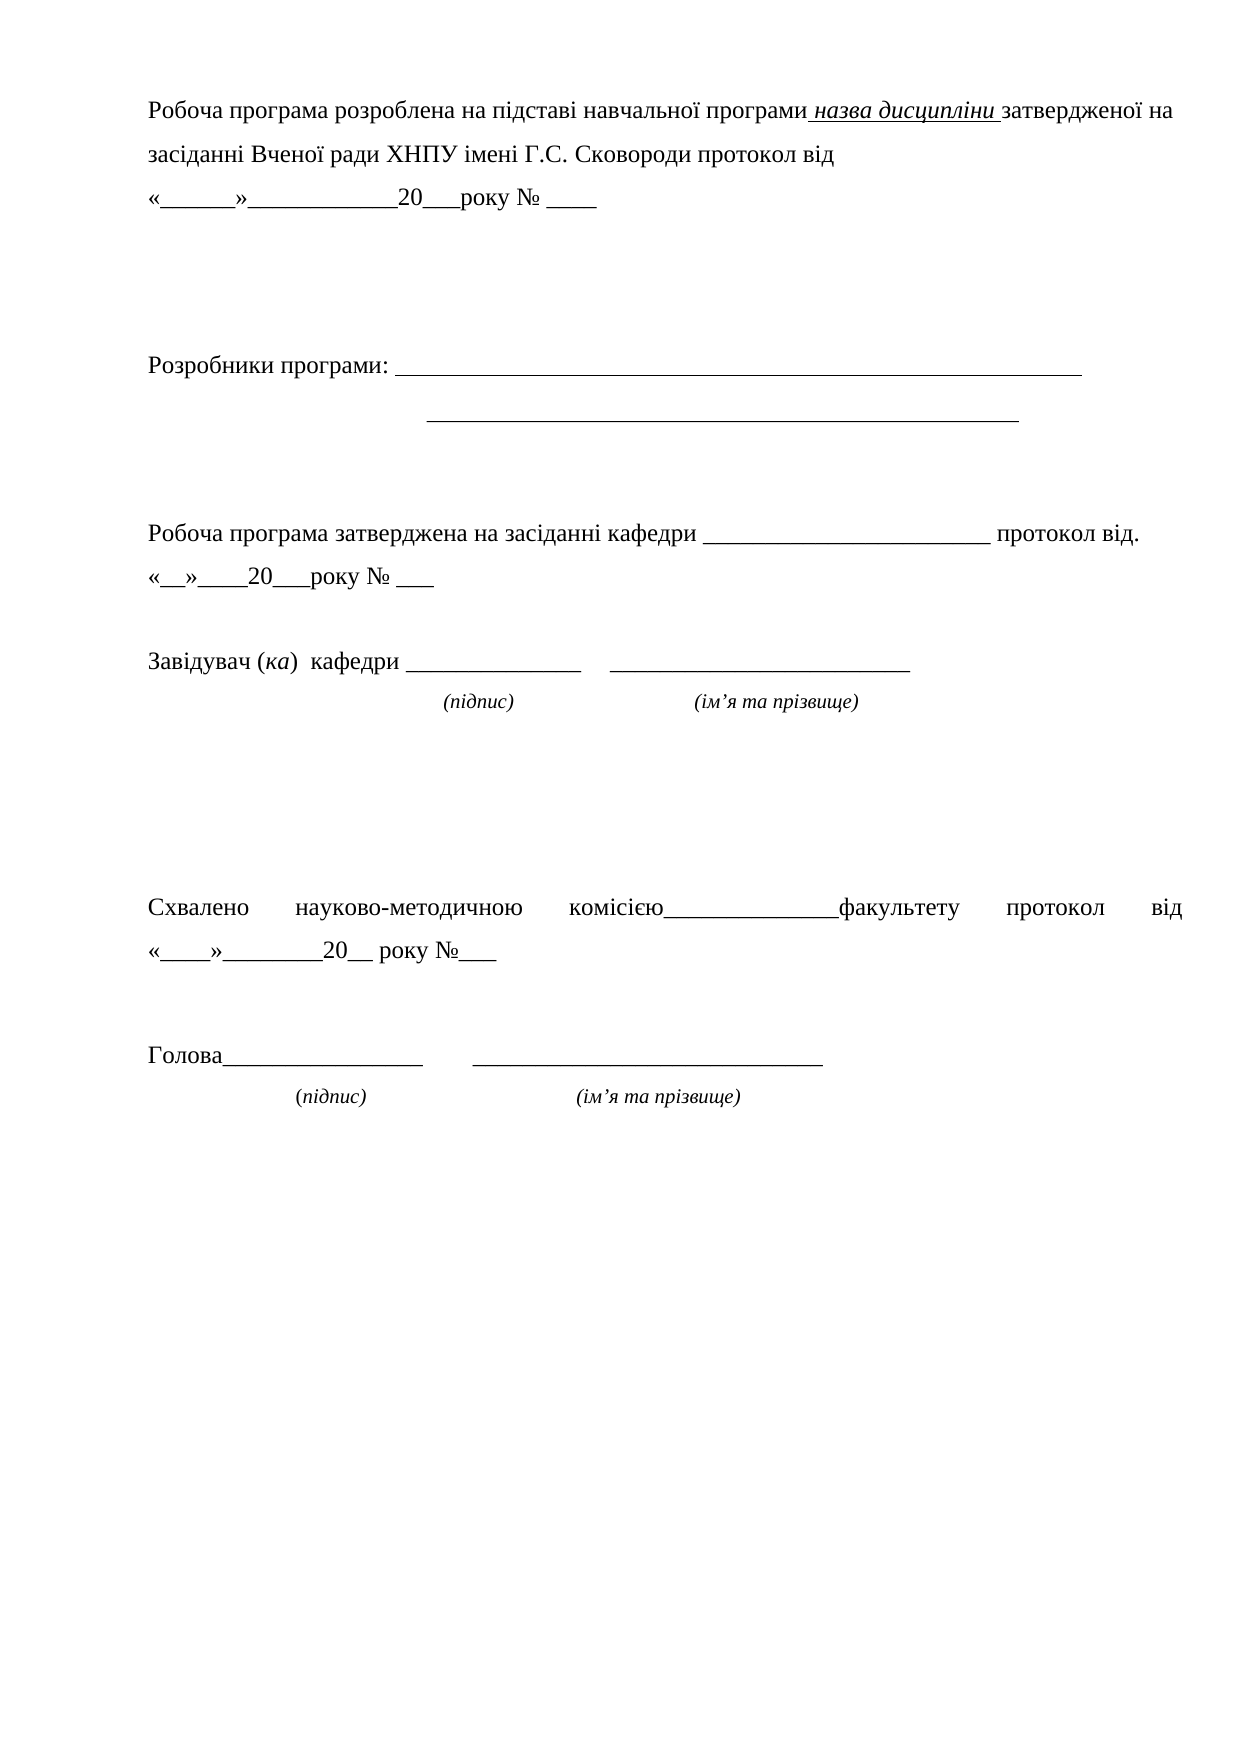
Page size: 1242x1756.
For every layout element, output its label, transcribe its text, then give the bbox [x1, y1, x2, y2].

text (підпис) (ім’я та прізвище) [148, 689, 1183, 713]
text Схвалено науково-методичною комісією______________факультету протокол від «____»________20__ року №___ [148, 892, 1183, 964]
text Завідувач (ка) кафедри ______________ ________________________ [148, 646, 1183, 675]
text (підпис) (ім’я та прізвище) [148, 1084, 1183, 1108]
text Голова________________ ____________________________ [148, 1041, 1183, 1069]
text «______»____________20___року № ____ [148, 182, 1183, 211]
text Розробники програми: [148, 350, 1183, 379]
text Робоча програма затверджена на засіданні кафедри _______________________ протокол від. «__»____20___року № ___ [148, 518, 1183, 590]
text Робоча програма розроблена на підставі навчальної програми назва дисципліни затвердженої на засіданні Вченої ради ХНПУ імені Г.С. Сковороди протокол від [148, 96, 1183, 167]
